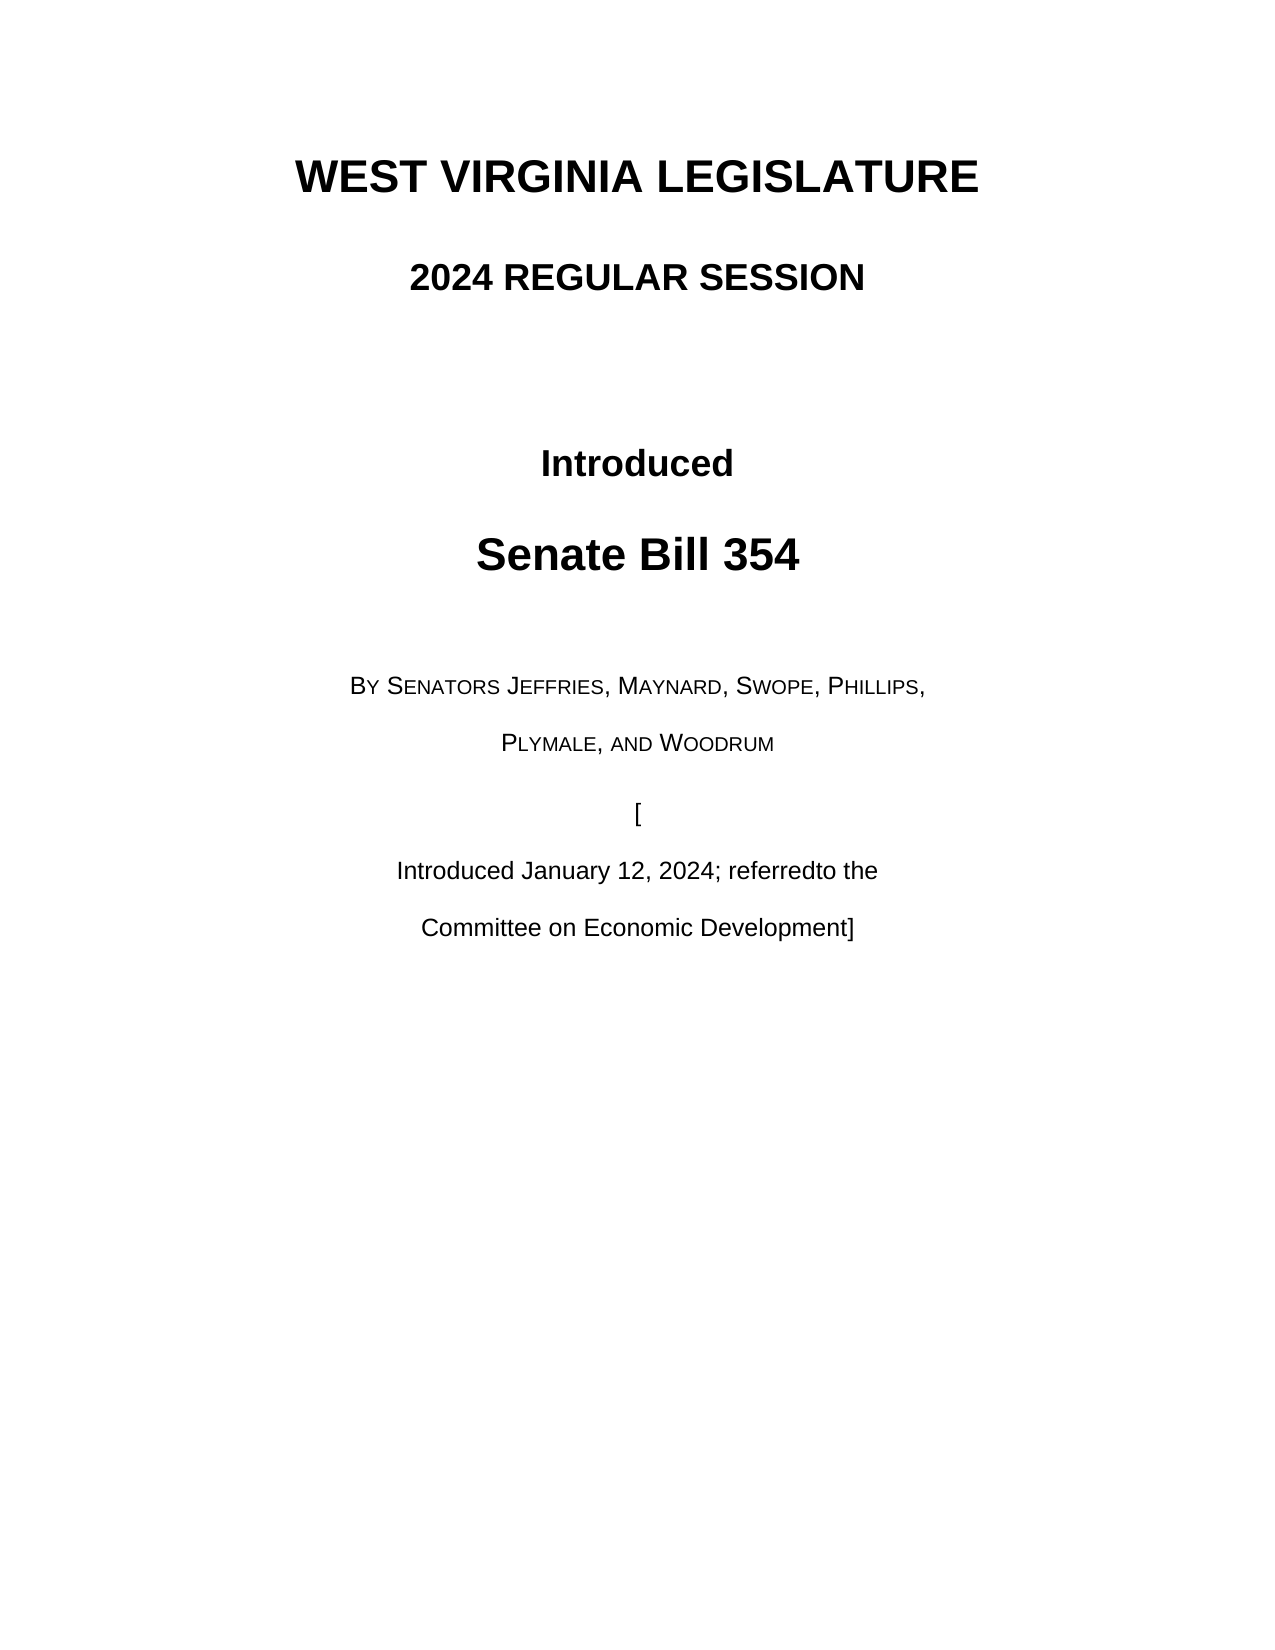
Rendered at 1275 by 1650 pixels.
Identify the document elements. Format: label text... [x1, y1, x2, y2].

title 2024 REGULAR SESSION [150, 255, 1125, 298]
text [Economic Development] [337, 798, 937, 942]
text By [337, 671, 937, 757]
text Bill [150, 528, 1125, 581]
title WEST VIRGINIA LEGISLATURE [150, 150, 1125, 203]
